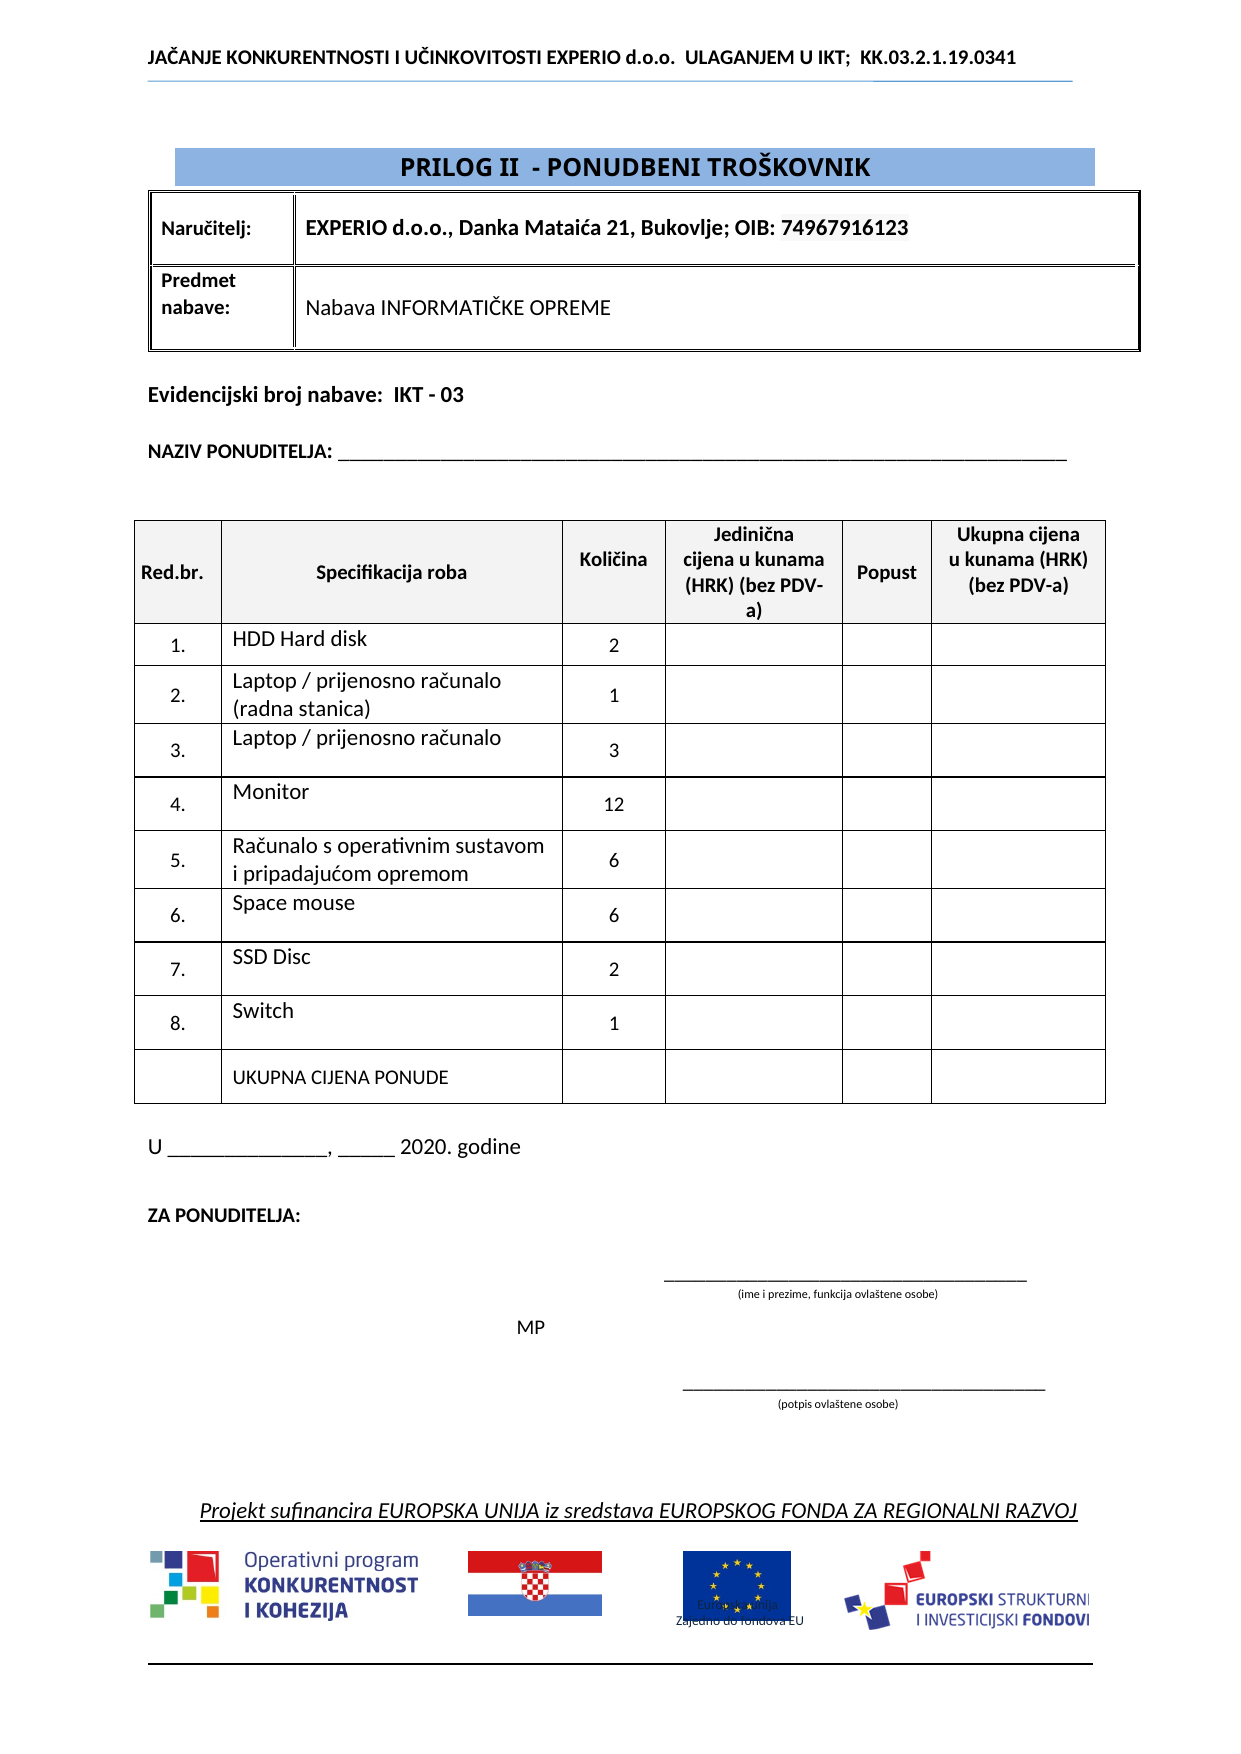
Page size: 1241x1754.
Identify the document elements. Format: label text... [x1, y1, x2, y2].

table_cell [843, 996, 931, 1049]
table_header Količina [563, 521, 665, 623]
table_cell [932, 666, 1105, 722]
table_cell [135, 1050, 221, 1103]
table_cell 7. [135, 943, 221, 995]
table_cell Laptop / prijenosno računalo (radna stanica) [222, 666, 562, 722]
table_cell [666, 624, 842, 665]
table_header Ukupna cijena u kunama (HRK) (bez PDV-a) [932, 521, 1105, 623]
table_cell 2 [563, 943, 665, 995]
table_cell Monitor [222, 778, 562, 830]
table_cell [843, 666, 931, 722]
table_cell [932, 943, 1105, 995]
table_cell [932, 778, 1105, 830]
picture [661, 1551, 817, 1656]
table_cell HDD Hard disk [222, 624, 562, 665]
table_cell [666, 724, 842, 776]
text ___________________________________ [590, 1369, 1093, 1394]
table_cell [666, 889, 842, 941]
table_cell [932, 724, 1105, 776]
table_cell [666, 943, 842, 995]
table_cell [843, 943, 931, 995]
table_cell [843, 889, 931, 941]
text (ime i prezime, funkcija ovlaštene osobe) [148, 1287, 1093, 1312]
table_cell [563, 1050, 665, 1103]
table_cell [932, 831, 1105, 887]
table_cell 6 [563, 831, 665, 887]
table_cell [666, 1050, 842, 1103]
table_cell [843, 724, 931, 776]
table_header Popust [843, 521, 931, 623]
table_cell [666, 831, 842, 887]
table_header EXPERIO d.o.o., Danka Mataića 21, Bukovlje; OIB: 74967916123 [294, 191, 1138, 264]
table_cell Predmet nabave: [152, 264, 294, 349]
table_cell 8. [135, 996, 221, 1049]
table_cell [932, 624, 1105, 665]
table_cell SSD Disc [222, 943, 562, 995]
table_cell [932, 996, 1105, 1049]
table_header Jedinična cijena u kunama (HRK) (bez PDV-a) [666, 521, 842, 623]
table_header Naručitelj: [152, 193, 294, 264]
table_cell 1 [563, 996, 665, 1049]
text (potpis ovlaštene osobe) [673, 1396, 1093, 1422]
text ___________________________________ [664, 1229, 1093, 1284]
table_cell 3 [563, 724, 665, 776]
table_cell UKUPNA CIJENA PONUDE [222, 1050, 562, 1103]
table_cell Space mouse [222, 889, 562, 941]
table_cell 4. [135, 778, 221, 830]
table_cell Nabava INFORMATIČKE OPREME [294, 264, 1138, 349]
table_cell [843, 778, 931, 830]
table_cell 6. [135, 889, 221, 941]
text NAZIV PONUDITELJA: ________________________________________________________________ [148, 436, 1093, 464]
table_cell 5. [135, 831, 221, 887]
text ZA PONUDITELJA: [148, 1202, 1093, 1227]
table_cell [666, 996, 842, 1049]
table_cell [843, 831, 931, 887]
subtitle PRILOG II - PONUDBENI TROŠKOVNIK [177, 150, 1093, 184]
table_cell 3. [135, 724, 221, 776]
picture [150, 1551, 418, 1621]
table_cell [666, 778, 842, 830]
table_cell Laptop / prijenosno računalo [222, 724, 562, 776]
table_cell 1. [135, 624, 221, 665]
table_cell 2. [135, 666, 221, 722]
picture [844, 1551, 1089, 1630]
table_header Specifikacija roba [222, 521, 562, 623]
table_cell [843, 1050, 931, 1103]
table_cell 12 [563, 778, 665, 830]
text U ______________, _____ 2020. godine [148, 1132, 1093, 1160]
picture [468, 1551, 602, 1616]
table_cell [843, 624, 931, 665]
table_cell [932, 889, 1105, 941]
table_cell Switch [222, 996, 562, 1049]
table_cell 6 [563, 889, 665, 941]
table_cell [666, 666, 842, 722]
table_cell 2 [563, 624, 665, 665]
text Evidencijski broj nabave: IKT - 03 [148, 380, 1093, 408]
table_cell 1 [563, 666, 665, 722]
text MP [148, 1314, 1093, 1339]
table_cell Računalo s operativnim sustavom i pripadajućom opremom [222, 831, 562, 887]
table_cell [932, 1050, 1105, 1103]
table_header Red.br. [135, 521, 221, 623]
